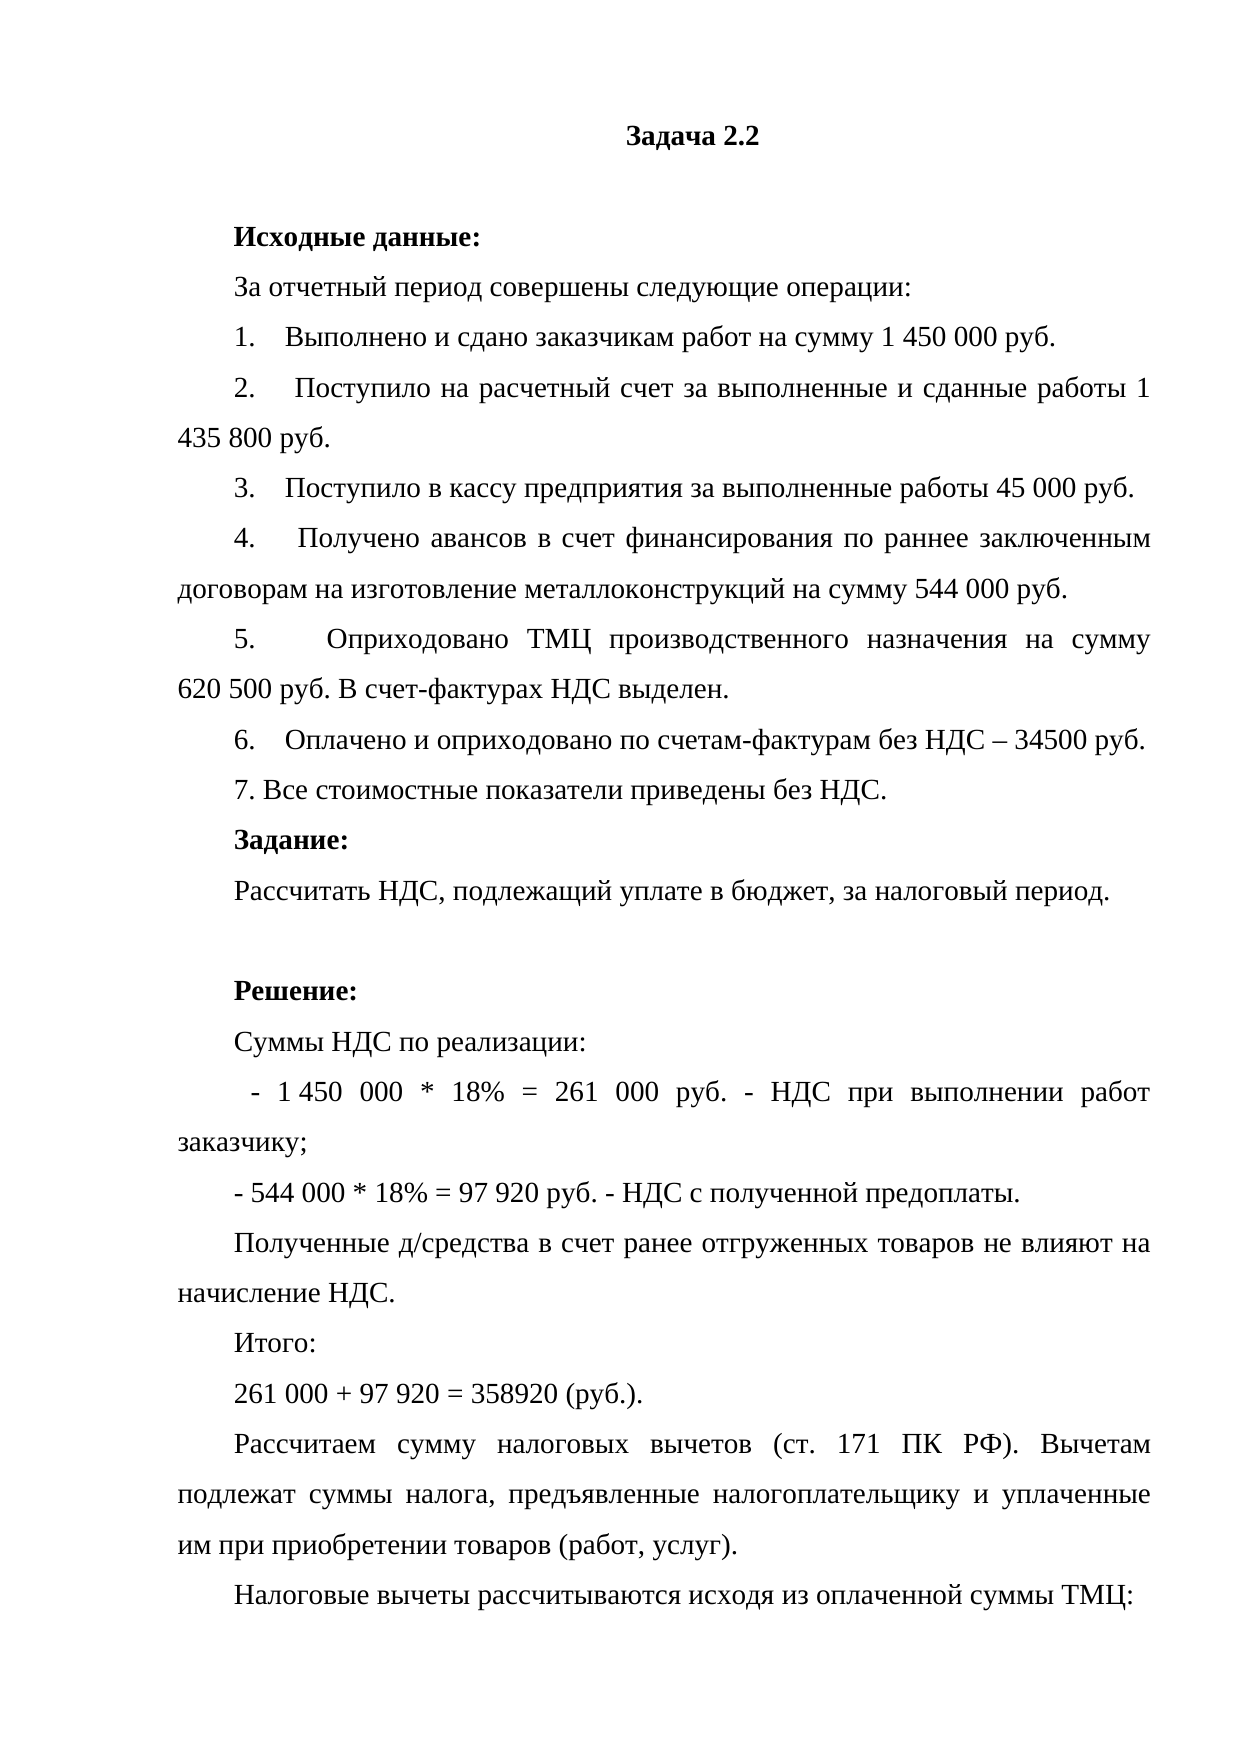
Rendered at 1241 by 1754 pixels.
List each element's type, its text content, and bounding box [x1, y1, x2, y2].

text Суммы НДС по реализации: [177, 1024, 1152, 1057]
text Задание: [177, 822, 1152, 856]
text - 1 450 000 * 18% = 261 000 руб. - НДС при выполнении работ заказчику; [177, 1074, 1152, 1158]
text Решение: [177, 973, 1152, 1007]
text 3. Поступило в кассу предприятия за выполненные работы 45 000 руб. [177, 470, 1152, 504]
text 7. Все стоимостные показатели приведены без НДС. [177, 772, 1152, 806]
text Итого: [177, 1326, 1152, 1359]
text Полученные д/средства в счет ранее отгруженных товаров не влияют на начисление НДС. [177, 1225, 1152, 1309]
text 261 000 + 97 920 = 358920 (руб.). [177, 1376, 1152, 1409]
text За отчетный период совершены следующие операции: [177, 269, 1152, 303]
text 5. Оприходовано ТМЦ производственного назначения на сумму 620 500 руб. В счет-фактурах НДС выделен. [177, 621, 1152, 705]
text 4. Получено авансов в счет финансирования по раннее заключенным договорам на изготовление металлоконструкций на сумму 544 000 руб. [177, 521, 1152, 604]
text Рассчитать НДС, подлежащий уплате в бюджет, за налоговый период. [177, 873, 1152, 906]
text Рассчитаем сумму налоговых вычетов (ст. 171 ПК РФ). Вычетам подлежат суммы налога, предъявленные налогоплательщику и уплаченные им при приобретении товаров (работ, услуг). [177, 1426, 1152, 1560]
text Задача 2.2 [177, 118, 1152, 152]
text Исходные данные: [177, 219, 1152, 252]
text 2. Поступило на расчетный счет за выполненные и сданные работы 1 435 800 руб. [177, 370, 1152, 453]
text 6. Оплачено и оприходовано по счетам-фактурам без НДС – 34500 руб. [177, 722, 1152, 755]
text Налоговые вычеты рассчитываются исходя из оплаченной суммы ТМЦ: [177, 1577, 1152, 1611]
text 1. Выполнено и сдано заказчикам работ на сумму 1 450 000 руб. [177, 319, 1152, 353]
text - 544 000 * 18% = 97 920 руб. - НДС с полученной предоплаты. [177, 1175, 1152, 1208]
